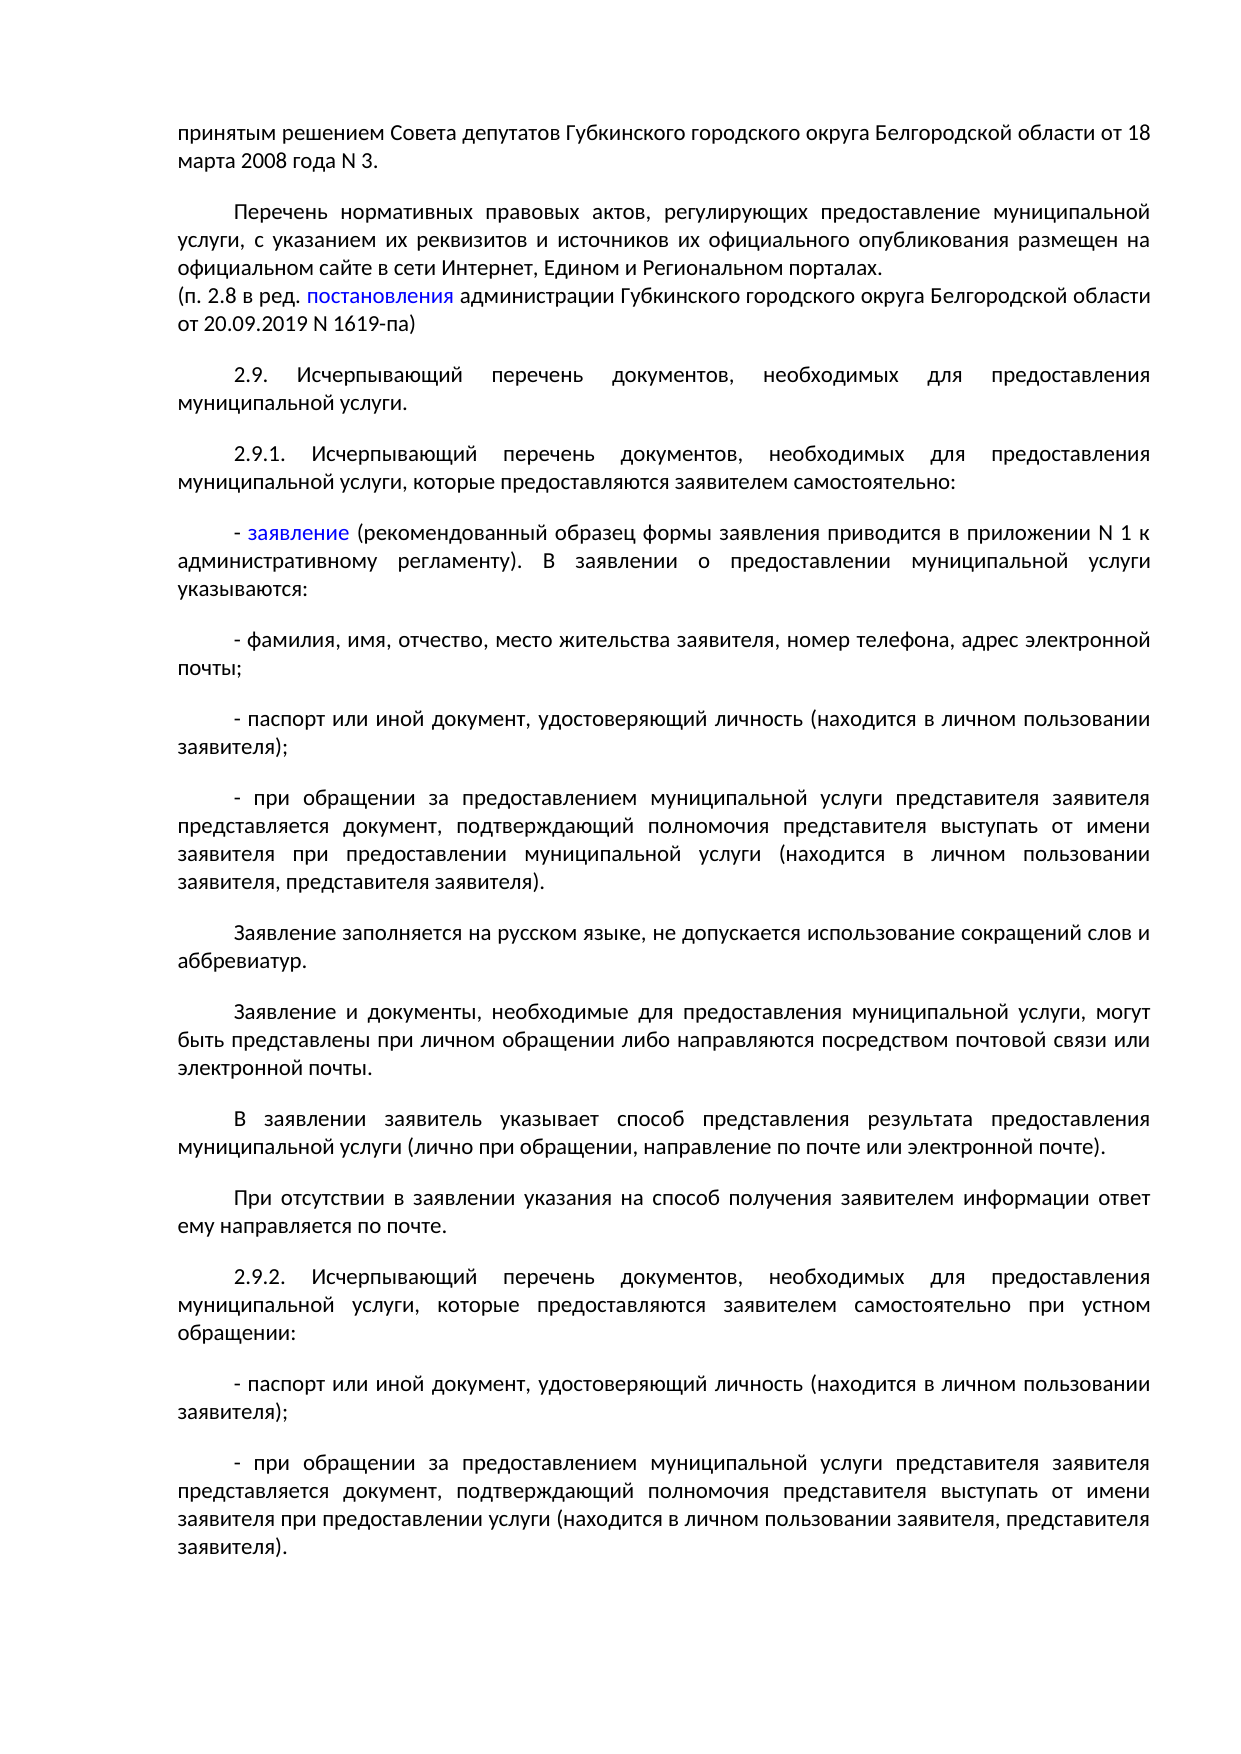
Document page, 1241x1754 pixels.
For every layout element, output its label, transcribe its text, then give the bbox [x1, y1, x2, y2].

text - паспорт или иной документ, удостоверяющий личность (находится в личном пользовании заявителя); [177, 704, 1152, 760]
text В заявлении заявитель указывает способ представления результата предоставления муниципальной услуги (лично при обращении, направление по почте или электронной почте). [177, 1104, 1152, 1160]
text - фамилия, имя, отчество, место жительства заявителя, номер телефона, адрес электронной почты; [177, 625, 1152, 681]
text 2.9. Исчерпывающий перечень документов, необходимых для предоставления муниципальной услуги. [177, 360, 1152, 416]
text (п. 2.8 в ред. постановления администрации Губкинского городского округа Белгородской области от 20.09.2019 N 1619-па) [177, 281, 1152, 337]
text - заявление (рекомендованный образец формы заявления приводится в приложении N 1 к административному регламенту). В заявлении о предоставлении муниципальной услуги указываются: [177, 518, 1152, 602]
text 2.9.2. Исчерпывающий перечень документов, необходимых для предоставления муниципальной услуги, которые предоставляются заявителем самостоятельно при устном обращении: [177, 1262, 1152, 1346]
text При отсутствии в заявлении указания на способ получения заявителем информации ответ ему направляется по почте. [177, 1183, 1152, 1239]
text 2.9.1. Исчерпывающий перечень документов, необходимых для предоставления муниципальной услуги, которые предоставляются заявителем самостоятельно: [177, 439, 1152, 495]
text Заявление и документы, необходимые для предоставления муниципальной услуги, могут быть представлены при личном обращении либо направляются посредством почтовой связи или электронной почты. [177, 997, 1152, 1081]
text - при обращении за предоставлением муниципальной услуги представителя заявителя представляется документ, подтверждающий полномочия представителя выступать от имени заявителя при предоставлении услуги (находится в личном пользовании заявителя, представителя заявителя). [177, 1448, 1152, 1560]
text - паспорт или иной документ, удостоверяющий личность (находится в личном пользовании заявителя); [177, 1369, 1152, 1425]
text - при обращении за предоставлением муниципальной услуги представителя заявителя представляется документ, подтверждающий полномочия представителя выступать от имени заявителя при предоставлении муниципальной услуги (находится в личном пользовании заявителя, представителя заявителя). [177, 783, 1152, 895]
text Перечень нормативных правовых актов, регулирующих предоставление муниципальной услуги, с указанием их реквизитов и источников их официального опубликования размещен на официальном сайте в сети Интернет, Едином и Региональном порталах. [177, 197, 1152, 281]
text Заявление заполняется на русском языке, не допускается использование сокращений слов и аббревиатур. [177, 918, 1152, 974]
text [177, 118, 1152, 174]
